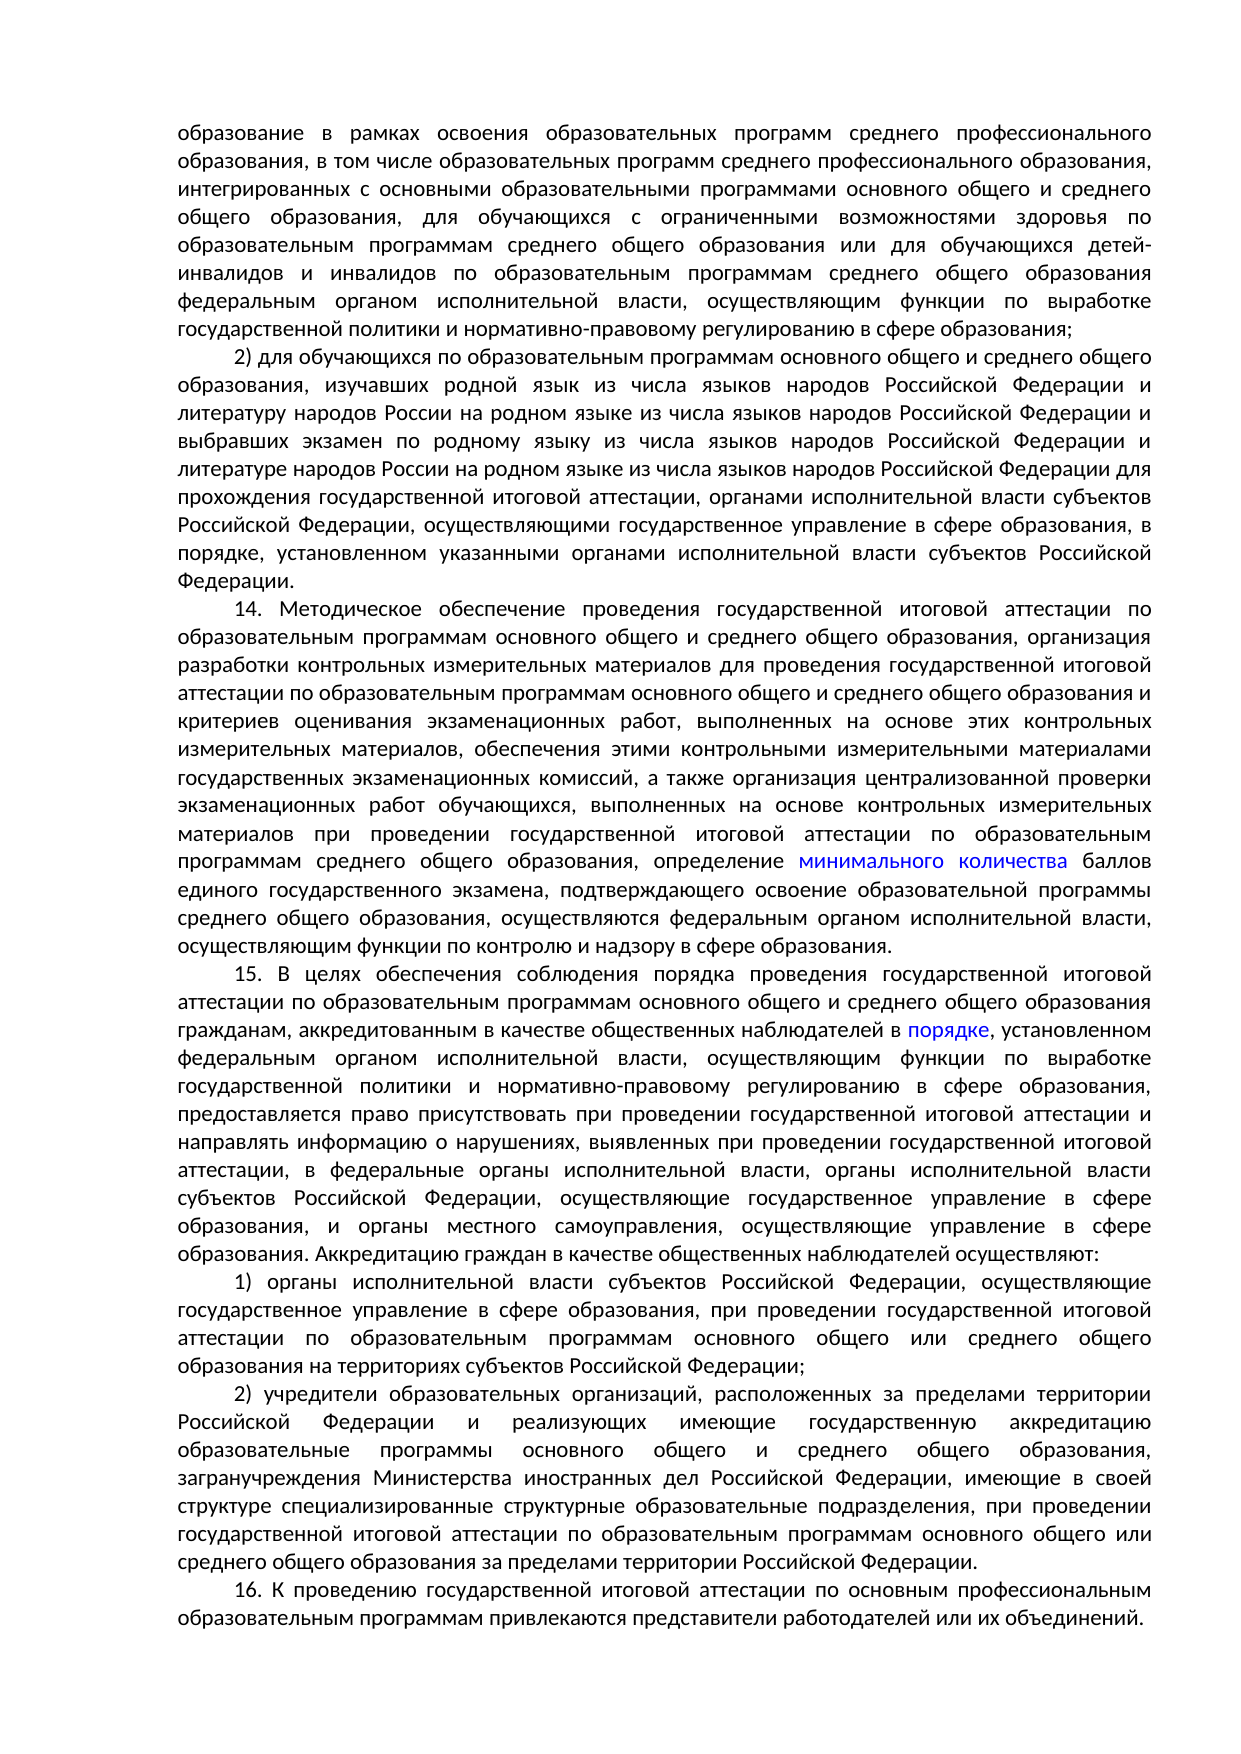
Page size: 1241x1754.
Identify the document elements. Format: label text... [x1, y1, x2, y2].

text 2) для обучающихся по образовательным программам основного общего и среднего общего образования, изучавших родной язык из числа языков народов Российской Федерации и литературу народов России на родном языке из числа языков народов Российской Федерации и выбравших экзамен по родному языку из числа языков народов Российской Федерации и литературе народов России на родном языке из числа языков народов Российской Федерации для прохождения государственной итоговой аттестации, органами исполнительной власти субъектов Российской Федерации, осуществляющими государственное управление в сфере образования, в порядке, установленном указанными органами исполнительной власти субъектов Российской Федерации. [177, 342, 1152, 594]
text 14. Методическое обеспечение проведения государственной итоговой аттестации по образовательным программам основного общего и среднего общего образования, организация разработки контрольных измерительных материалов для проведения государственной итоговой аттестации по образовательным программам основного общего и среднего общего образования и критериев оценивания экзаменационных работ, выполненных на основе этих контрольных измерительных материалов, обеспечения этими контрольными измерительными материалами государственных экзаменационных комиссий, а также организация централизованной проверки экзаменационных работ обучающихся, выполненных на основе контрольных измерительных материалов при проведении государственной итоговой аттестации по образовательным программам среднего общего образования, определение минимального количества баллов единого государственного экзамена, подтверждающего освоение образовательной программы среднего общего образования, осуществляются федеральным органом исполнительной власти, осуществляющим функции по контролю и надзору в сфере образования. [177, 594, 1152, 959]
text 2) учредители образовательных организаций, расположенных за пределами территории Российской Федерации и реализующих имеющие государственную аккредитацию образовательные программы основного общего и среднего общего образования, загранучреждения Министерства иностранных дел Российской Федерации, имеющие в своей структуре специализированные структурные образовательные подразделения, при проведении государственной итоговой аттестации по образовательным программам основного общего или среднего общего образования за пределами территории Российской Федерации. [177, 1379, 1152, 1575]
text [177, 118, 1152, 342]
text 1) органы исполнительной власти субъектов Российской Федерации, осуществляющие государственное управление в сфере образования, при проведении государственной итоговой аттестации по образовательным программам основного общего или среднего общего образования на территориях субъектов Российской Федерации; [177, 1267, 1152, 1379]
text 15. В целях обеспечения соблюдения порядка проведения государственной итоговой аттестации по образовательным программам основного общего и среднего общего образования гражданам, аккредитованным в качестве общественных наблюдателей в порядке, установленном федеральным органом исполнительной власти, осуществляющим функции по выработке государственной политики и нормативно-правовому регулированию в сфере образования, предоставляется право присутствовать при проведении государственной итоговой аттестации и направлять информацию о нарушениях, выявленных при проведении государственной итоговой аттестации, в федеральные органы исполнительной власти, органы исполнительной власти субъектов Российской Федерации, осуществляющие государственное управление в сфере образования, и органы местного самоуправления, осуществляющие управление в сфере образования. Аккредитацию граждан в качестве общественных наблюдателей осуществляют: [177, 959, 1152, 1267]
text 16. К проведению государственной итоговой аттестации по основным профессиональным образовательным программам привлекаются представители работодателей или их объединений. [177, 1575, 1152, 1631]
